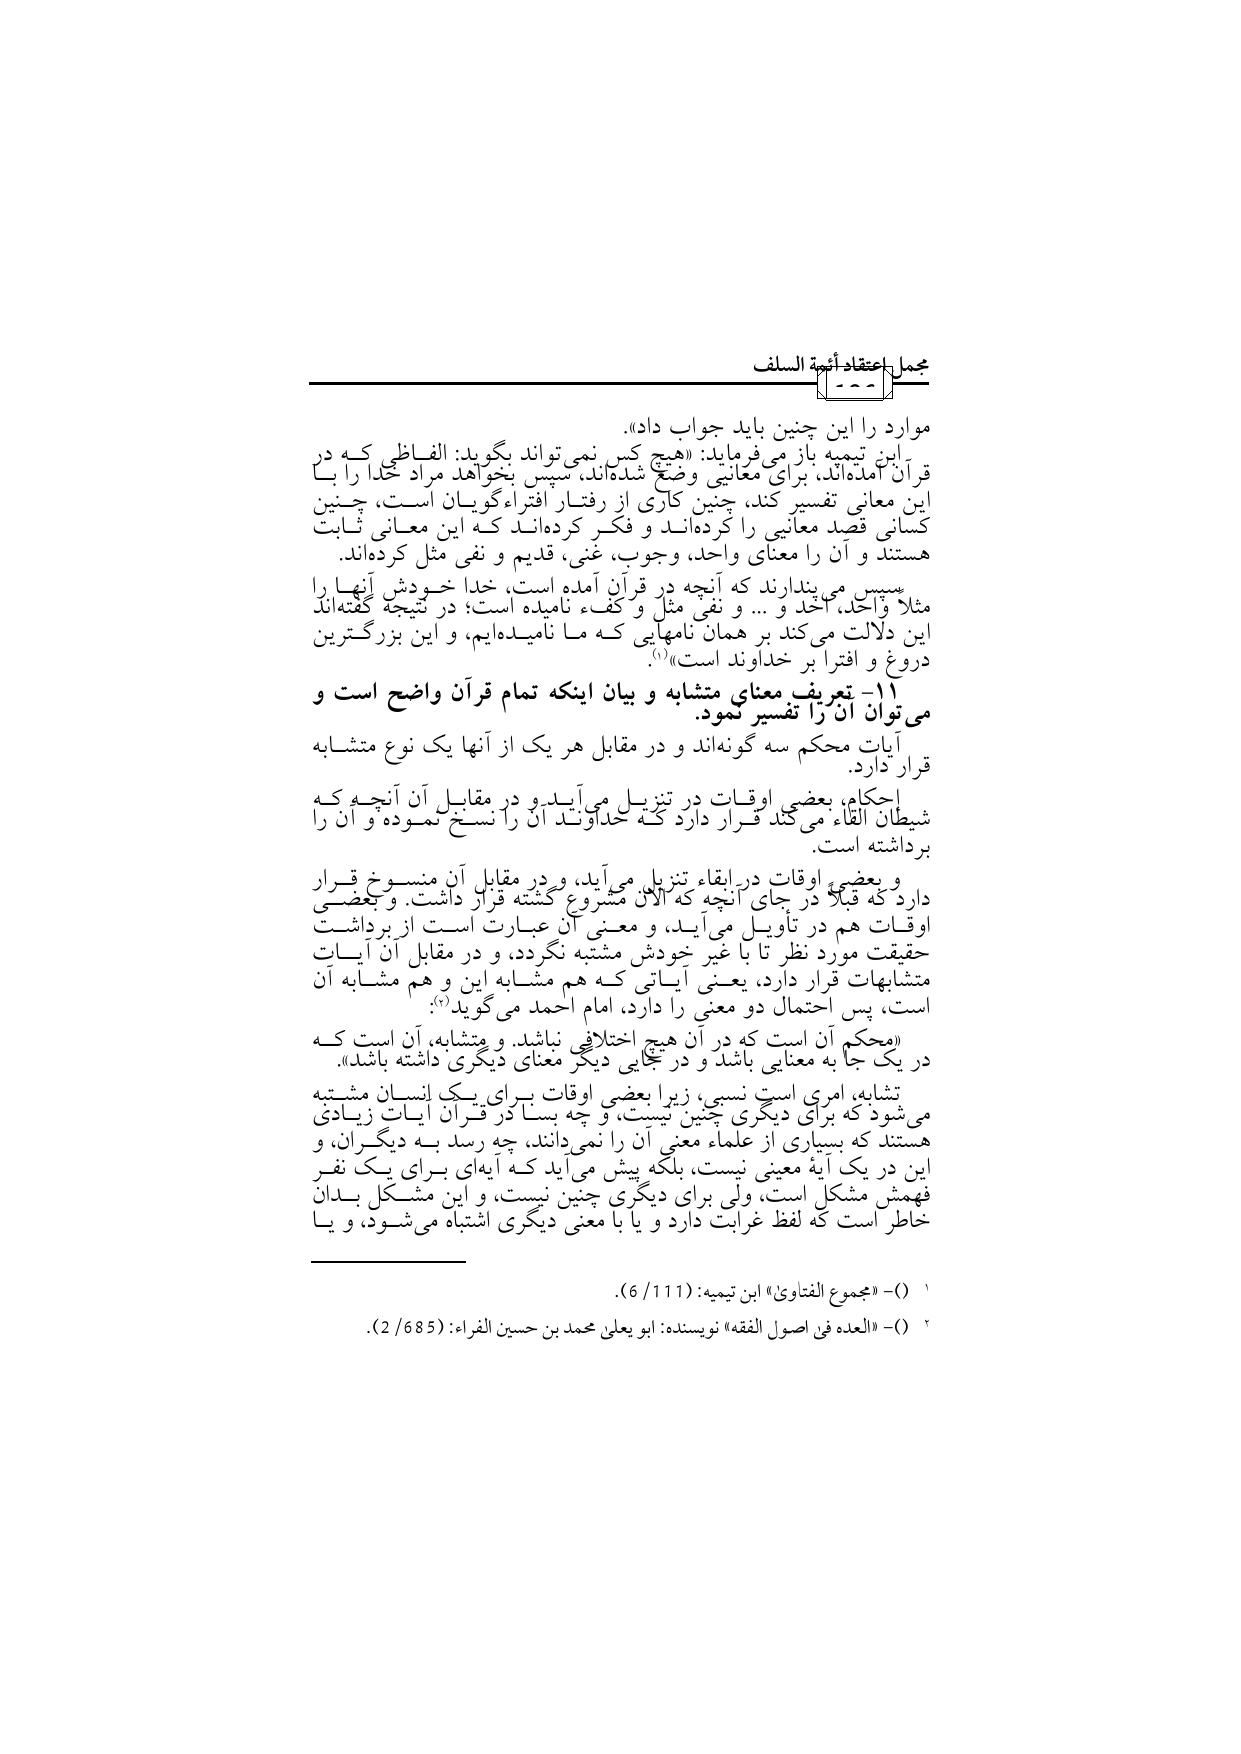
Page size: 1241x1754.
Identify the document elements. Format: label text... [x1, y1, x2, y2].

text و بعضی اوقات در ابقاء تنزیل می‌آید، و در مقابل آن منسوخ قرار دارد که قبلاً در جای آنچه که الان مشروع گشته قرار داشت. و بعضی اوقات هم در تأویل می‌آید، و معنی آن عبارت است از برداشت حقیقت مورد نظر تا با غیر خودش مشتبه نگردد، و در مقابل آن آیات متشابهات قرار دارد، یعنی آیاتی که هم مشابه این و هم مشابه آن است، پس احتمال دو معنی را دارد، امام احمد می‌گوید(): [311, 864, 929, 1025]
text إحکام، بعضی اوقات در تنزیل می‌آید و در مقابل آن آنچه که شیطان القاء می‌کند قرار دارد که خداوند آن را نسخ نموده و آن را برداشته است. [311, 784, 929, 864]
text ابن تیمیه باز می‌فرماید: «هیچ کس نمی‌تواند بگوید: الفاظی که در قرآن آمده‌اند، برای معانیی وضع شده‌اند، سپس بخواهد مراد خدا را با این معانی تفسیر کند، چنین کاری از رفتار افتراءگویان است، چنین کسانی قصد معانیی را کرده‌اند و فکر کرده‌اند که این معانی ثابت هستند و آن را معنای واحد، وجوب، غنی، قدیم و نفی مثل کرده‌اند. [311, 439, 929, 572]
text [311, 1078, 929, 1240]
text آیات محکم سه گونه‌اند و در مقابل هر یک از آنها یک نوع متشابه قرار دارد. [311, 731, 929, 784]
text 11- تعریف معنای متشابه و بیان اینکه تمام قرآن واضح است و می‌توان آن را تفسیر نمود. [311, 678, 929, 731]
text «محکم آن است که در آن هیچ اختلافی نباشد. و متشابه، آن است که در یک جا به معنایی باشد و در جایی دیگر معنای دیگری داشته باشد». [311, 1025, 929, 1078]
text سپس می‌پندارند که آنچه در قرآن آمده است، خدا خودش آنها را مثلاً واحد، احد و ... و نفی مثل و کفء نامیده است؛ در نتیجه گفته‌اند این دلالت می‌کند بر همان نامهایی که ما نامیده‌ایم، و این بزرگترین دروغ و افترا بر خداوند است»(). [311, 572, 929, 678]
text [311, 413, 929, 439]
